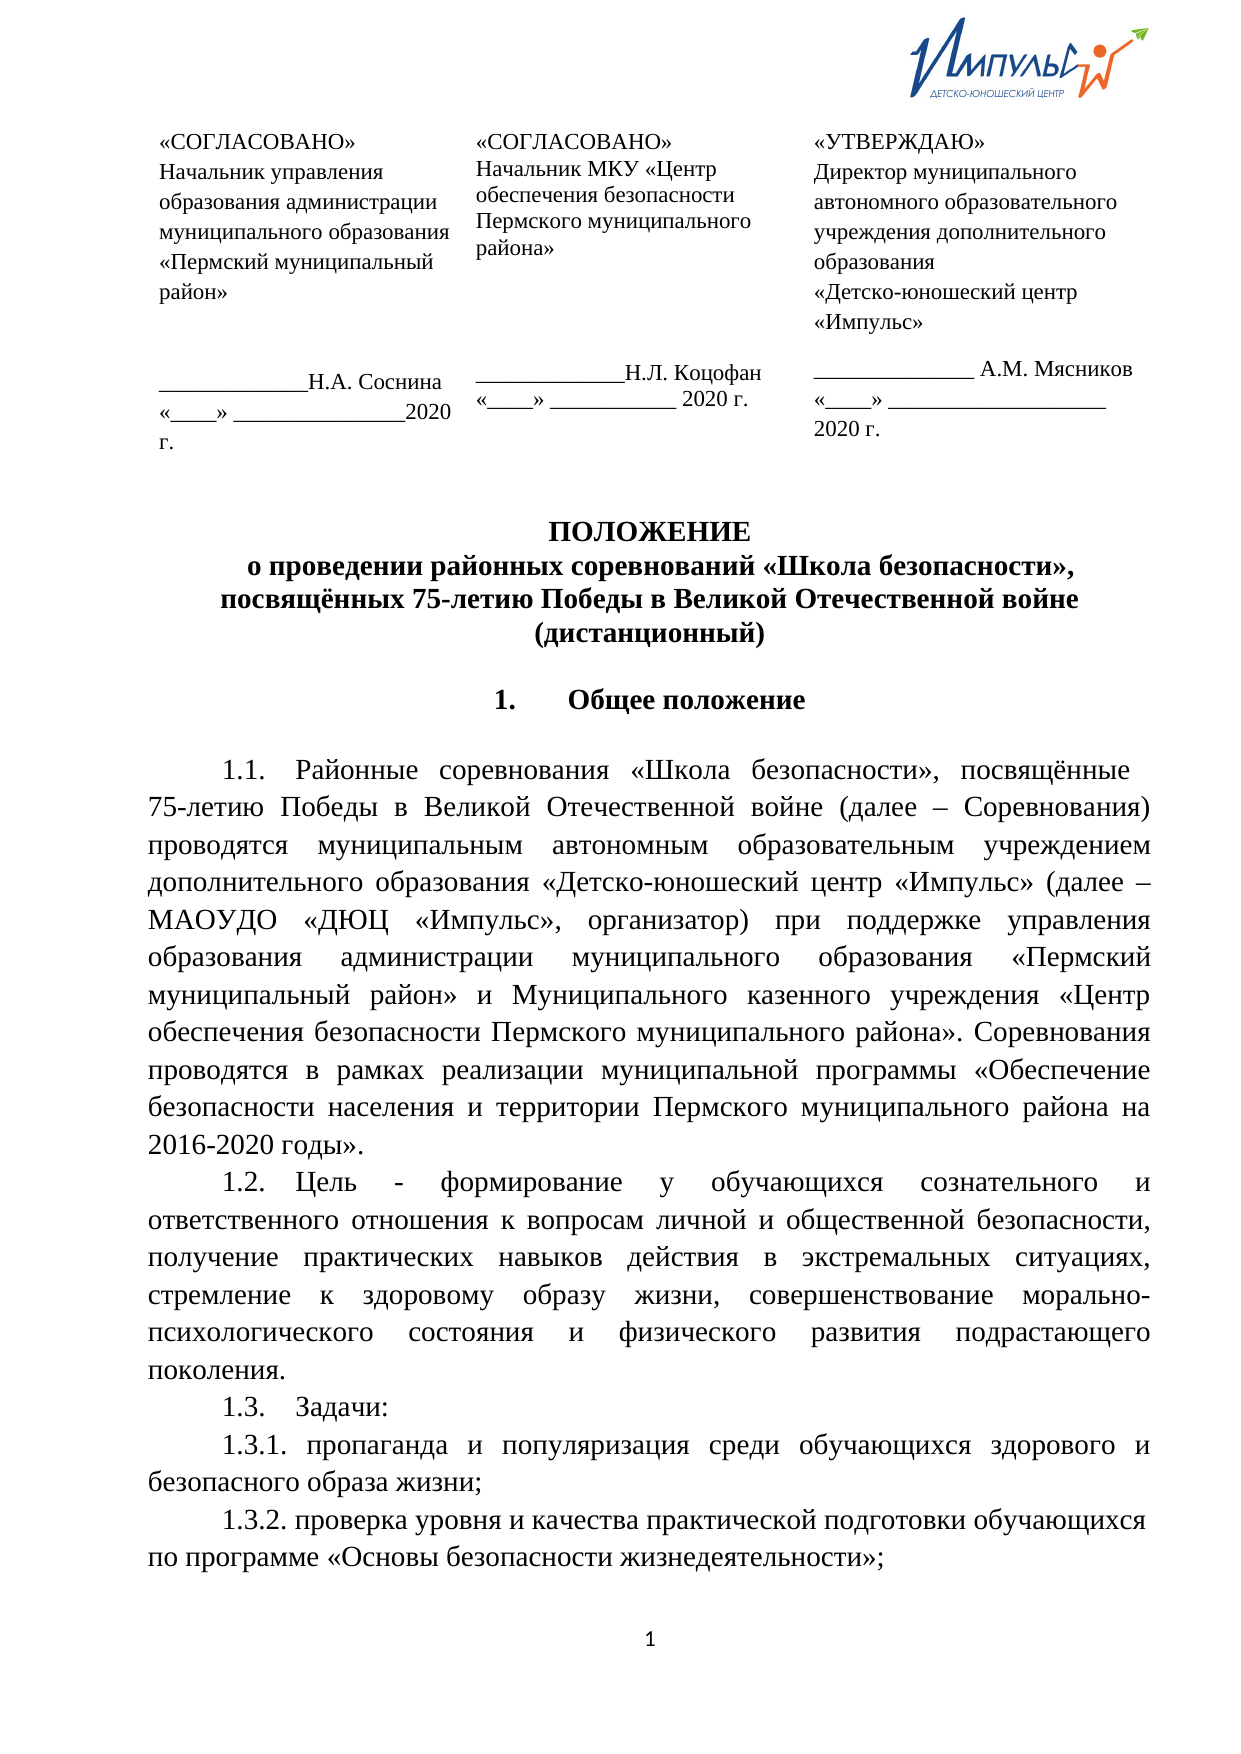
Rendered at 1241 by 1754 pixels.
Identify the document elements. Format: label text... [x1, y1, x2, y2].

list Задачи: [148, 1387, 1152, 1424]
picture [907, 14, 1152, 101]
table_header «УТВЕРЖДАЮ» Директор муниципального автономного образовательного учреждения дополнительного образования «Детско-юношеский центр «Импульс» ______________ А.М. Мясников «____» ___________________ 2020 г. [784, 128, 1152, 514]
table_header «СОГЛАСОВАНО» Начальник управления образования администрации муниципального образования «Пермский муниципальный район» _____________Н.А. Соснина «____» _______________2020 г. [148, 128, 464, 514]
text 1.3.2. проверка уровня и качества практической подготовки обучающихся по программе «Основы безопасности жизнедеятельности»; [148, 1499, 1152, 1574]
text посвящённых 75-летию Победы в Великой Отечественной войне (дистанционный) [148, 582, 1152, 649]
text 1.3.1. пропаганда и популяризация среди обучающихся здорового и безопасного образа жизни; [148, 1424, 1152, 1499]
list Цель - формирование у обучающихся сознательного и ответственного отношения к вопросам личной и общественной безопасности, получение практических навыков действия в экстремальных ситуациях, стремление к здоровому образу жизни, совершенствование морально-психологического состояния и физического развития подрастающего поколения. [148, 1162, 1152, 1387]
list Общее положение [148, 682, 1152, 716]
list Районные соревнования «Школа безопасности», посвящённые 75-летию Победы в Великой Отечественной войне (далее – Соревнования) проводятся муниципальным автономным образовательным учреждением дополнительного образования «Детско-юношеский центр «Импульс» (далее – МАОУДО «ДЮЦ «Импульс», организатор) при поддержке управления образования администрации муниципального образования «Пермский муниципальный район» и Муниципального казенного учреждения «Центр обеспечения безопасности Пермского муниципального района». Соревнования проводятся в рамках реализации муниципальной программы «Обеспечение безопасности населения и территории Пермского муниципального района на 2016-2020 годы». [148, 749, 1152, 1162]
table_header «СОГЛАСОВАНО» Начальник МКУ «Центр обеспечения безопасности Пермского муниципального района» _____________Н.Л. Коцофан «____» ___________ 2020 г. [464, 128, 784, 514]
text ПОЛОЖЕНИЕ [148, 514, 1152, 548]
text о проведении районных соревнований «Школа безопасности», [148, 548, 1152, 582]
